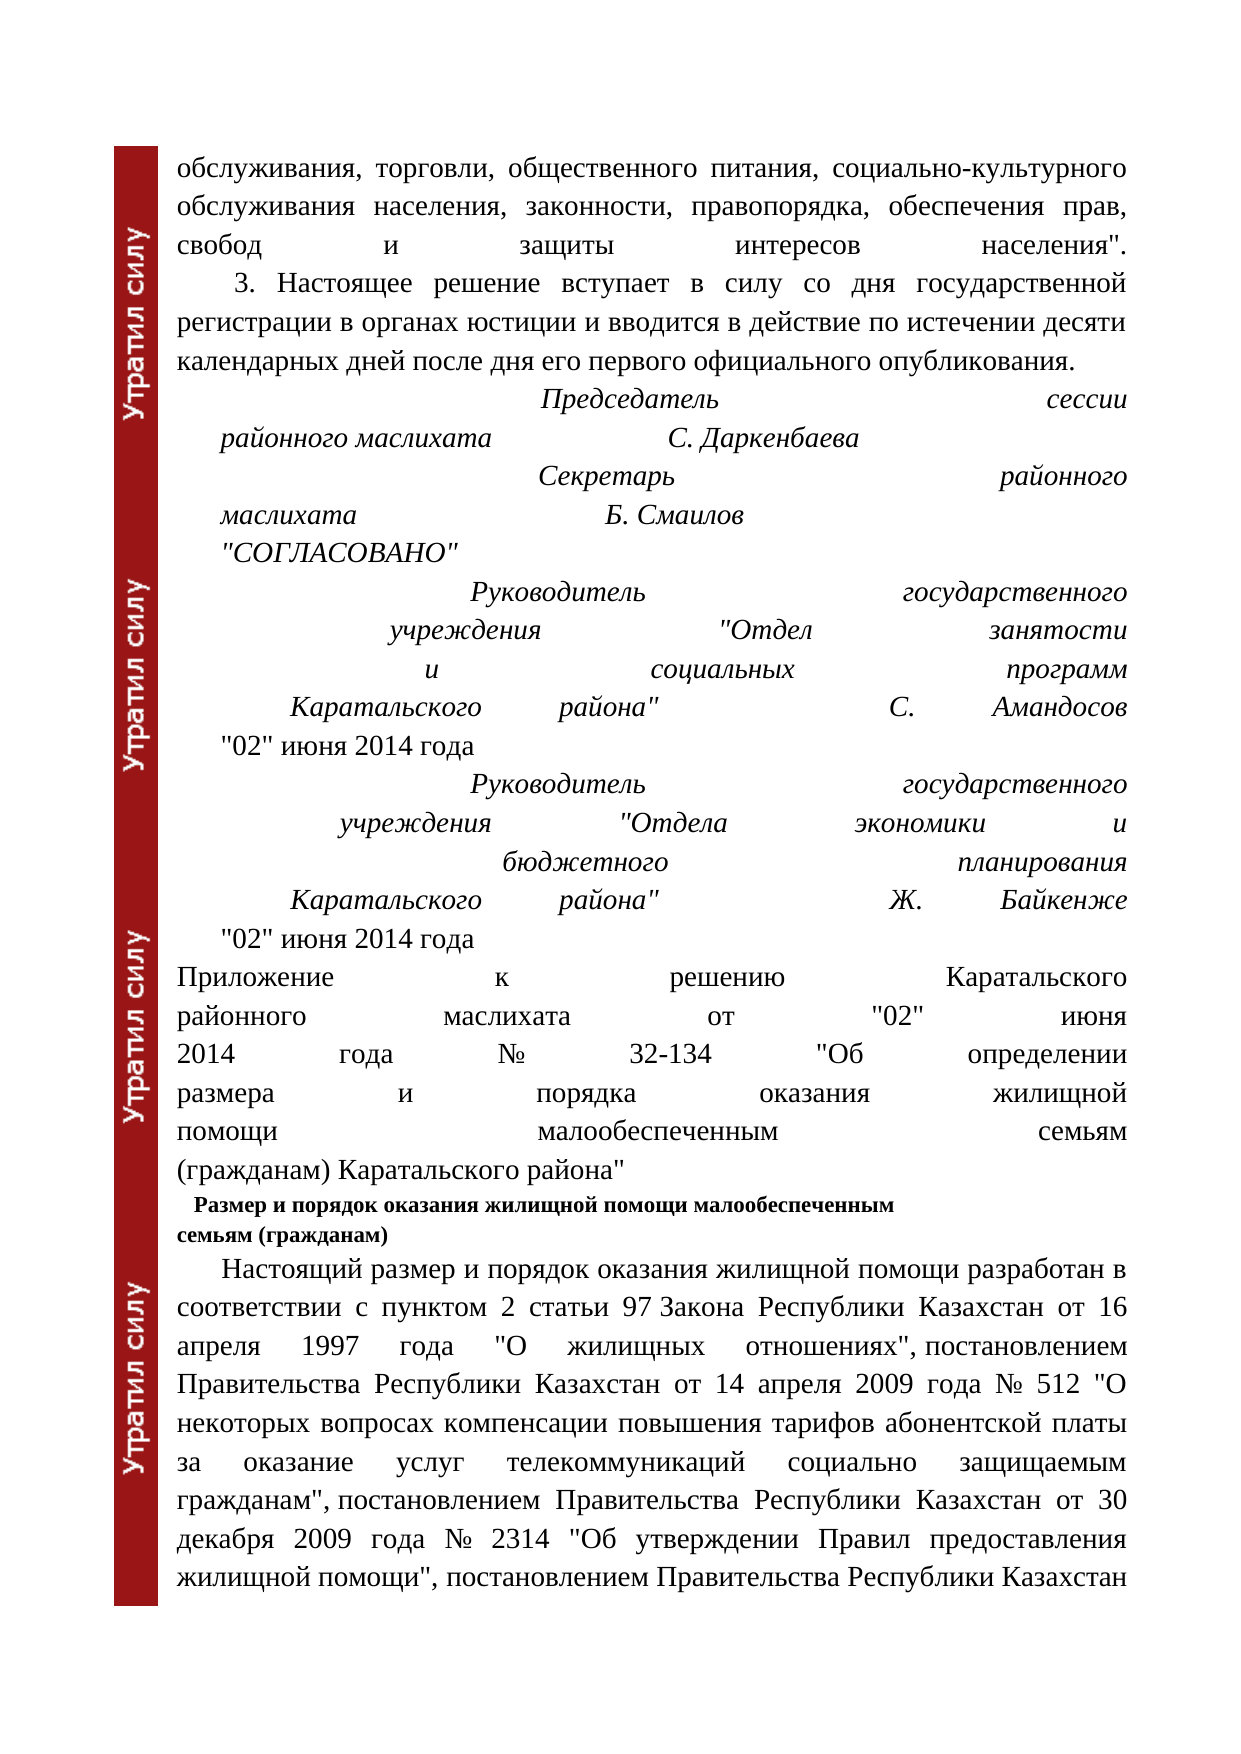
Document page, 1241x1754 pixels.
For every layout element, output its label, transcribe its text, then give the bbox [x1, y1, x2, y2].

picture [114, 376, 158, 381]
picture [114, 1593, 158, 1606]
text Руководитель государственного учреждения "Отдел занятости и социальных программ Каратальского района" С. Амандосов "02" июня 2014 года [112, 574, 1128, 762]
picture [114, 453, 158, 458]
picture [114, 569, 158, 574]
picture [114, 1247, 158, 1251]
picture [114, 1186, 158, 1191]
picture [114, 530, 158, 535]
text Секретарь районного маслихата Б. Смаилов [112, 458, 1128, 530]
text Приложение к решению Каратальского районного маслихата от "02" июня 2014 года № 32-134 "Об определении размера и порядка оказания жилищной помощи малообеспеченным семьям (гражданам) Каратальского района" [112, 959, 1128, 1186]
picture [114, 954, 158, 959]
text Руководитель государственного учреждения "Отдела экономики и бюджетного планирования Каратальского района" Ж. Байкенже "02" июня 2014 года [112, 767, 1128, 954]
picture [114, 762, 158, 767]
picture [114, 146, 158, 150]
text Председатель сессии районного маслихата С. Даркенбаева [112, 381, 1128, 453]
text "СОГЛАСОВАНО" [112, 535, 1128, 569]
text Размер и порядок оказания жилищной помощи малообеспеченным семьям (гражданам) [112, 1191, 1128, 1247]
